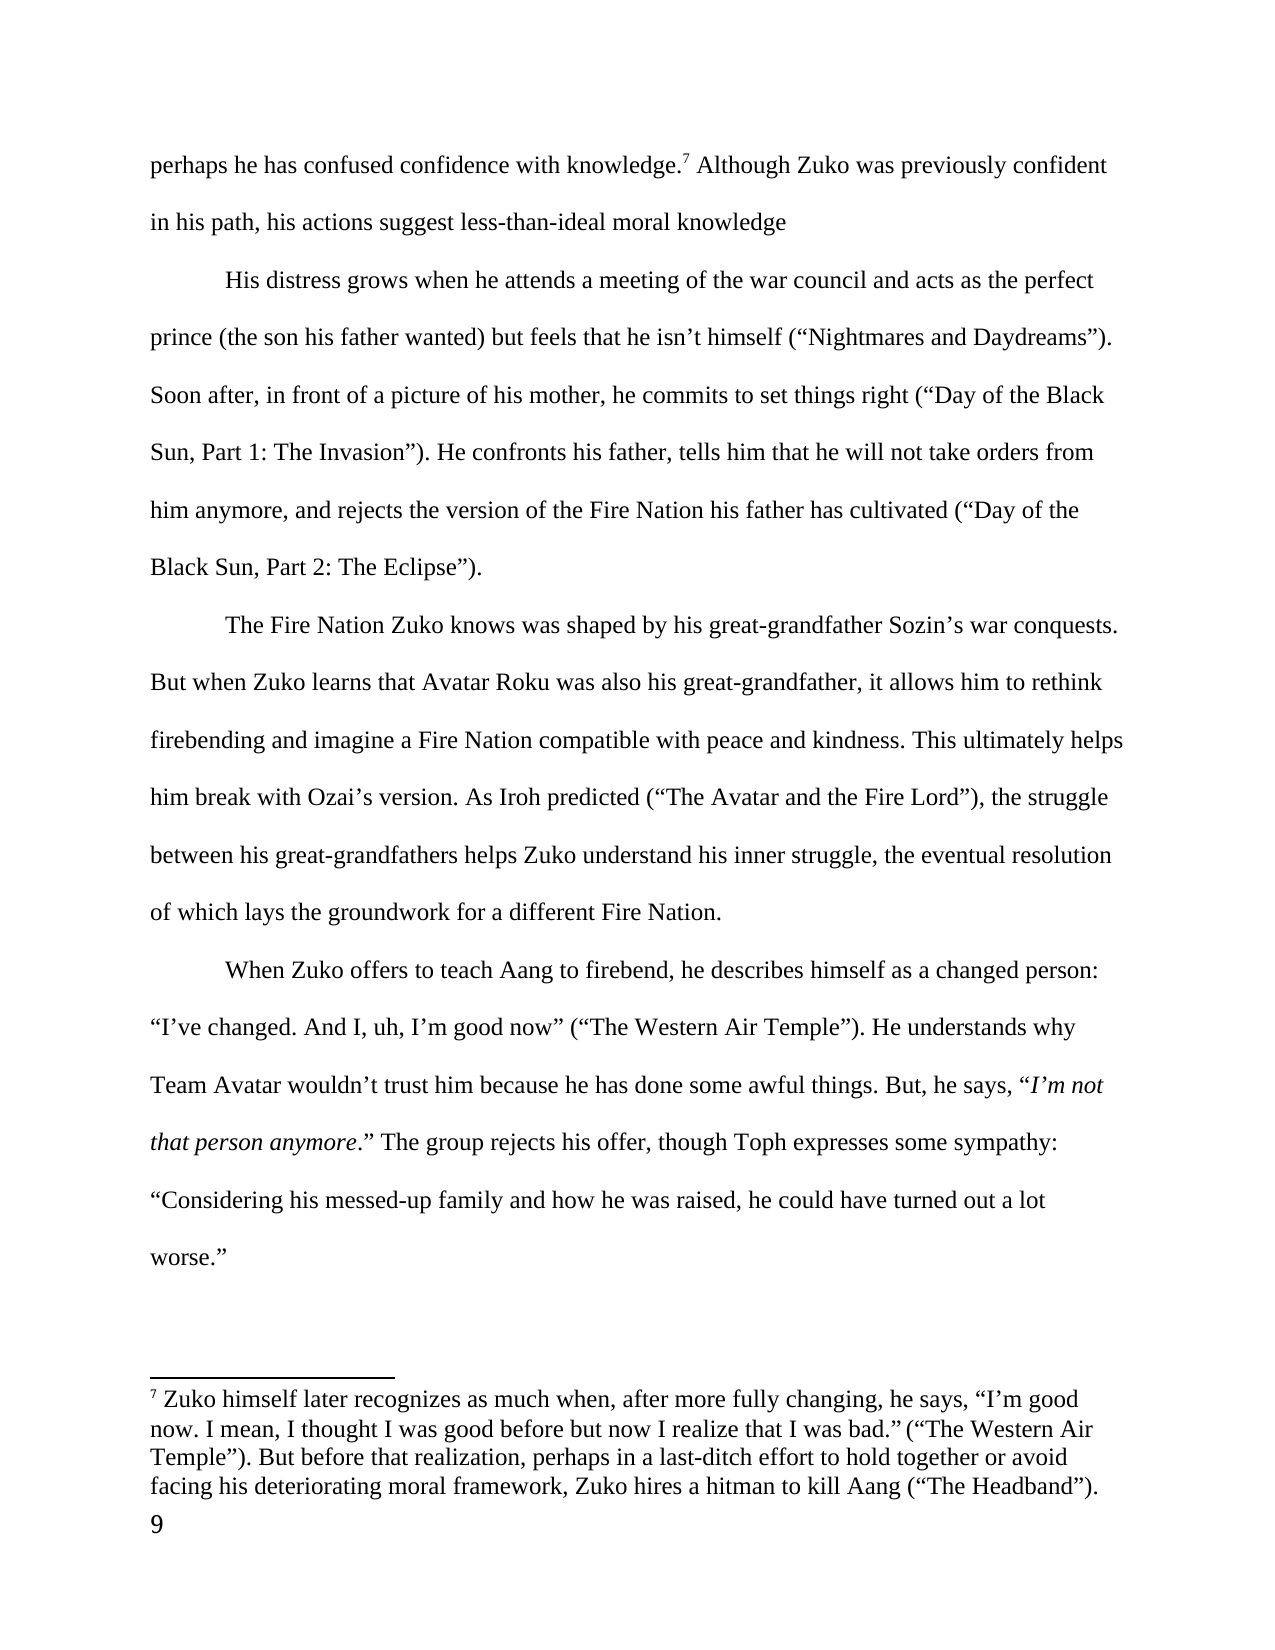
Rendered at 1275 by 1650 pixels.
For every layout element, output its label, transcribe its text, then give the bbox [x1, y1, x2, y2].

text His distress grows when he attends a meeting of the war council and acts as the perfect prince (the son his father wanted) but feels that he isn’t himself (“Nightmares and Daydreams”). Soon after, in front of a picture of his mother, he commits to set things right (“Day of the Black Sun, Part 1: The Invasion”). He confronts his father, tells him that he will not take orders from him anymore, and rejects the version of the Fire Nation his father has cultivated (“Day of the Black Sun, Part 2: The Eclipse”). [150, 265, 1125, 581]
text When Zuko offers to teach Aang to firebend, he describes himself as a changed person: “I’ve changed. And I, uh, I’m good now” (“The Western Air Temple”). He understands why Team Avatar wouldn’t trust him because he has done some awful things. But, he says, “I’m not that person anymore.” The group rejects his offer, though Toph expresses some sympathy: “Considering his messed-up family and how he was raised, he could have turned out a lot worse.” [150, 955, 1125, 1271]
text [150, 150, 1125, 236]
text The Fire Nation Zuko knows was shaped by his great-grandfather Sozin’s war conquests. But when Zuko learns that Avatar Roku was also his great-grandfather, it allows him to rethink firebending and imagine a Fire Nation compatible with peace and kindness. This ultimately helps him break with Ozai’s version. As Iroh predicted (“The Avatar and the Fire Lord”), the struggle between his great-grandfathers helps Zuko understand his inner struggle, the eventual resolution of which lays the groundwork for a different Fire Nation. [150, 610, 1125, 926]
